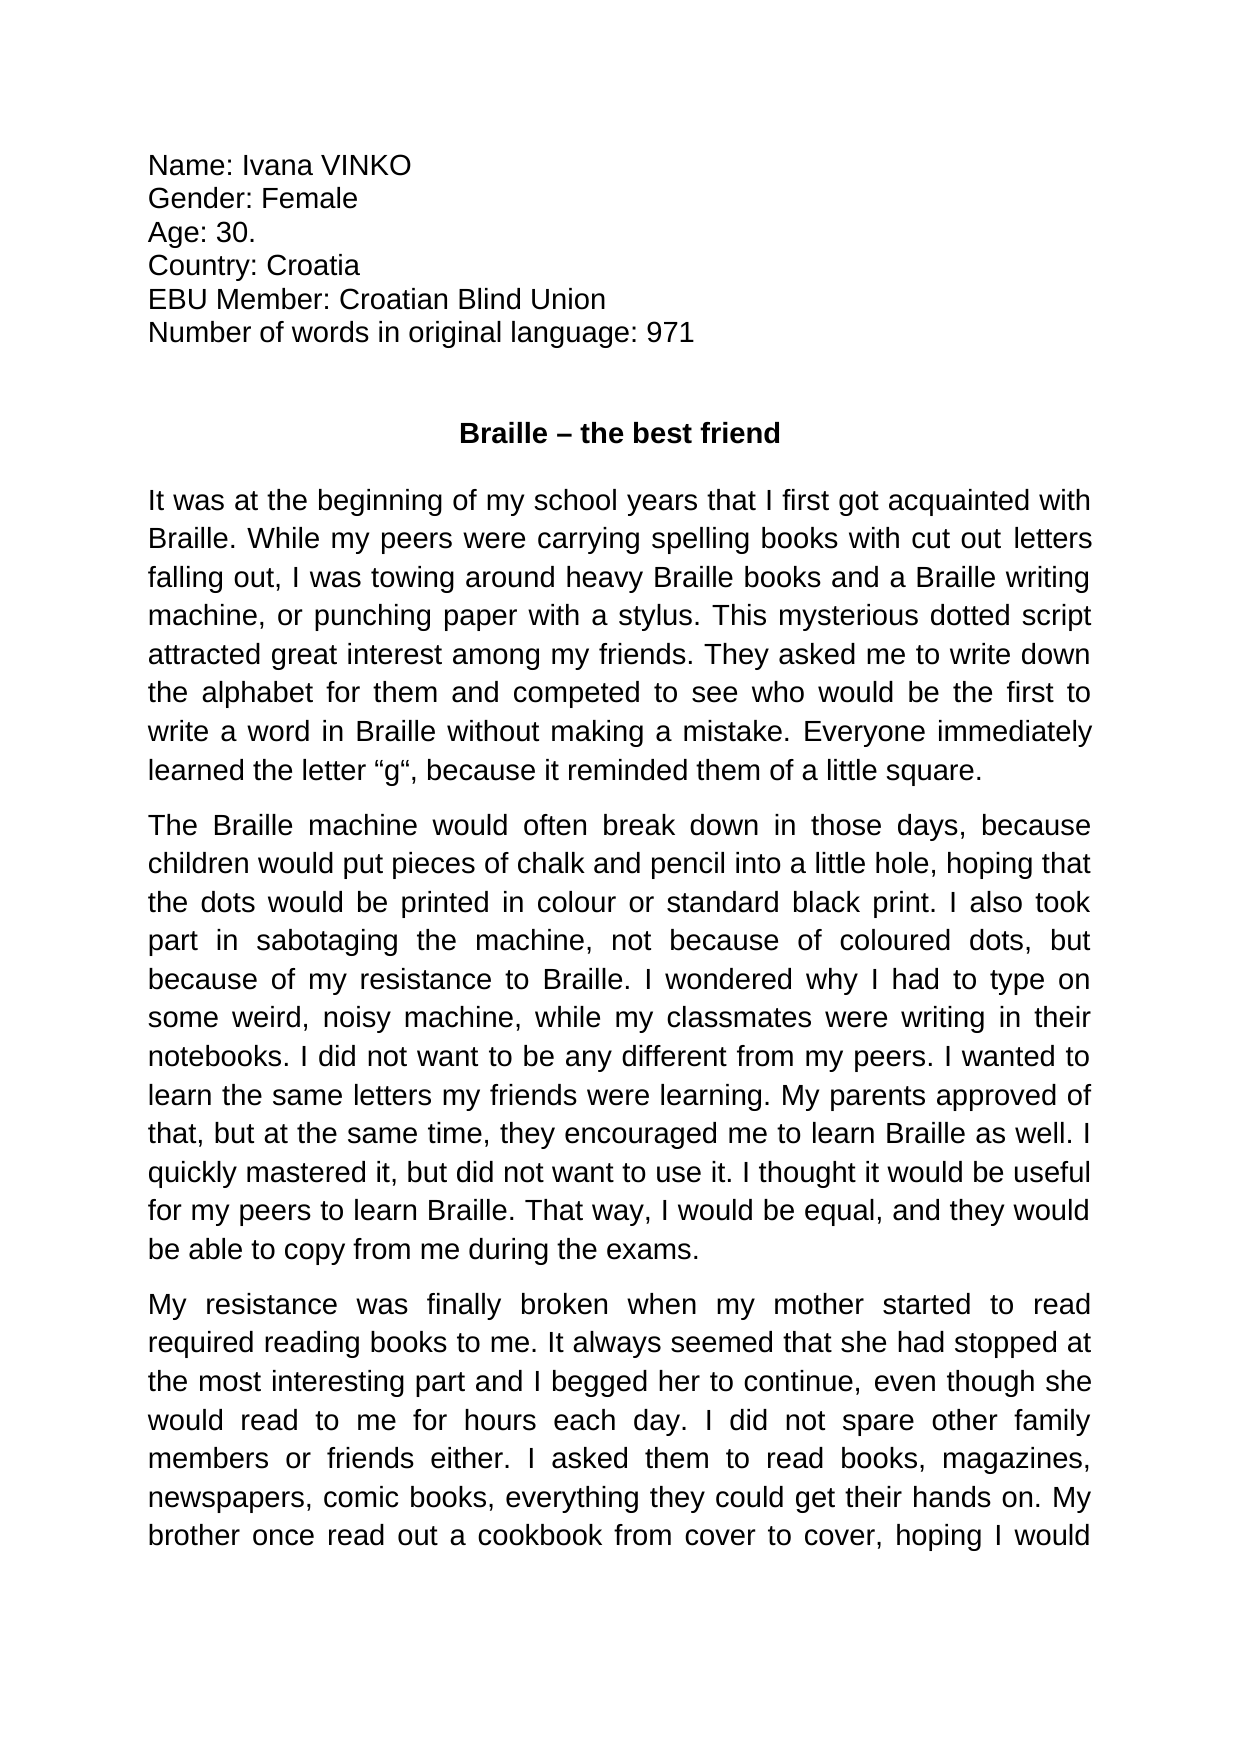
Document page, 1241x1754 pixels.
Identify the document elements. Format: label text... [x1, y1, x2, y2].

text The Braille machine would often break down in those days, because children would put pieces of chalk and pencil into a little hole, hoping that the dots would be printed in colour or standard black print. I also took part in sabotaging the machine, not because of coloured dots, but because of my resistance to Braille. I wondered why I had to type on some weird, noisy machine, while my classmates were writing in their notebooks. I did not want to be any different from my peers. I wanted to learn the same letters my friends were learning. My parents approved of that, but at the same time, they encouraged me to learn Braille as well. I quickly mastered it, but did not want to use it. I thought it would be useful for my peers to learn Braille. That way, I would be equal, and they would be able to copy from me during the exams. [148, 808, 1093, 1265]
text EBU Member: Croatian Blind Union [148, 282, 1093, 315]
text It was at the beginning of my school years that I first got acquainted with Braille. While my peers were carrying spelling books with cut out letters falling out, I was towing around heavy Braille books and a Braille writing machine, or punching paper with a stylus. This mysterious dotted script attracted great interest among my friends. They asked me to write down the alphabet for them and competed to see who would be the first to write a word in Braille without making a mistake. Everyone immediately learned the letter “g“, because it reminded them of a little square. [148, 483, 1093, 786]
text Number of words in original language: 971 [148, 315, 1093, 349]
text Gender: Female [148, 181, 1093, 215]
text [148, 1287, 1093, 1552]
text Braille – the best friend [148, 416, 1093, 449]
text Name: Ivana VINKO [148, 148, 1093, 181]
text Country: Croatia [148, 248, 1093, 282]
text Age: 30. [148, 215, 1093, 248]
